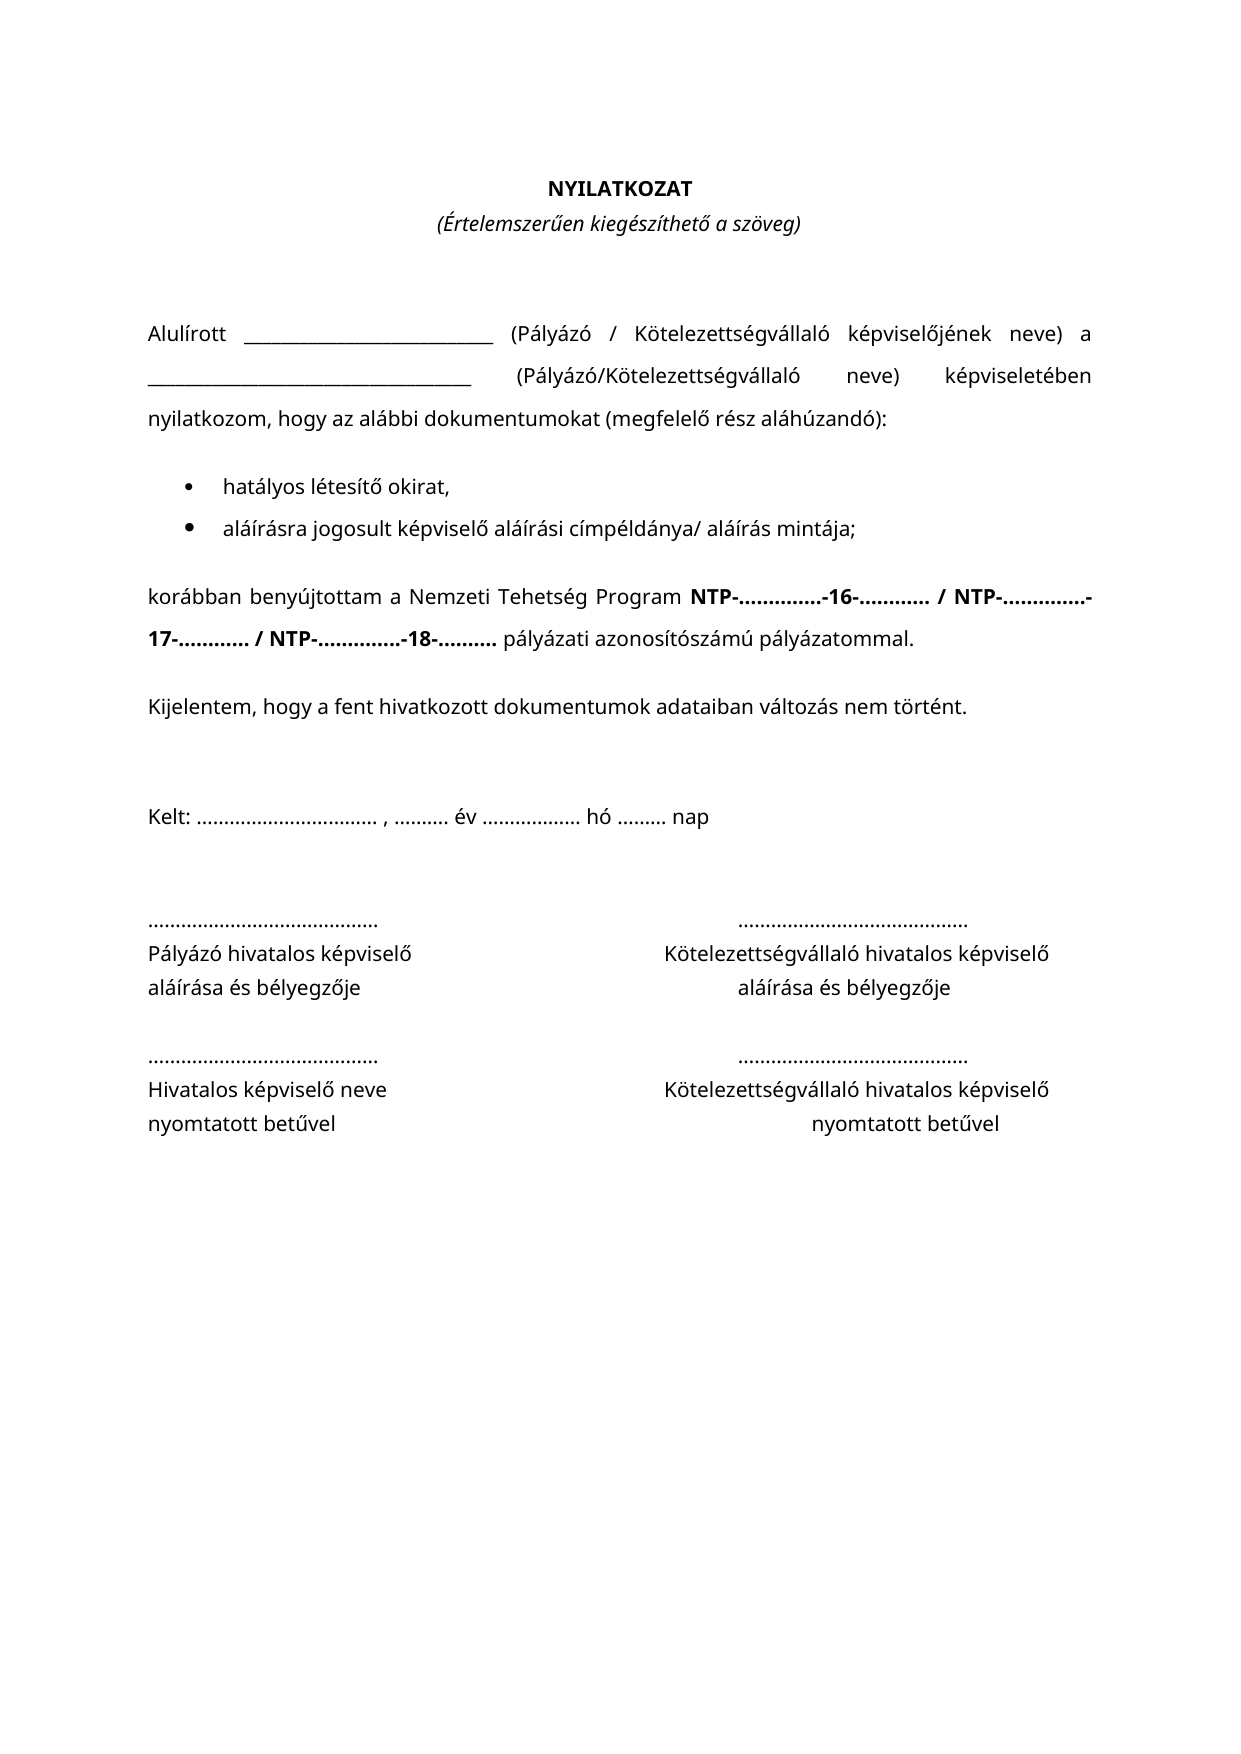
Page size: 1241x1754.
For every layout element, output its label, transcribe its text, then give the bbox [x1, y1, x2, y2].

text Pályázó hivatalos képviselő Kötelezettségvállaló hivatalos képviselő [148, 939, 1093, 967]
text Kelt: …………………………… , ………. év ……………… hó ……… nap [148, 802, 1093, 831]
text aláírása és bélyegzője aláírása és bélyegzője [148, 973, 1093, 1001]
list aláírásra jogosult képviselő aláírási címpéldánya/ aláírás mintája; [185, 514, 1093, 543]
text (Értelemszerűen kiegészíthető a szöveg) [148, 209, 1093, 237]
text Alulírott ___________________________ (Pályázó / Kötelezettségvállaló képviselőjének neve) a ___________________________________ (Pályázó/Kötelezettségvállaló neve) képviseletében nyilatkozom, hogy az alábbi dokumentumokat (megfelelő rész aláhúzandó): [148, 319, 1093, 433]
text …………………………………… …………………………………… [148, 905, 1093, 933]
text NYILATKOZAT [148, 174, 1093, 202]
text Hivatalos képviselő neve Kötelezettségvállaló hivatalos képviselő [148, 1075, 1093, 1104]
text korábban benyújtottam a Nemzeti Tehetség Program NTP-…………..-16-………… / NTP-…………..-17-………… / NTP-…………..-18-………. pályázati azonosítószámú pályázatommal. [148, 582, 1093, 653]
text Kijelentem, hogy a fent hivatkozott dokumentumok adataiban változás nem történt. [148, 692, 1093, 721]
list hatályos létesítő okirat, [185, 472, 1093, 500]
text …………………………………… …………………………………… [148, 1041, 1093, 1069]
text nyomtatott betűvel nyomtatott betűvel [148, 1109, 1093, 1138]
